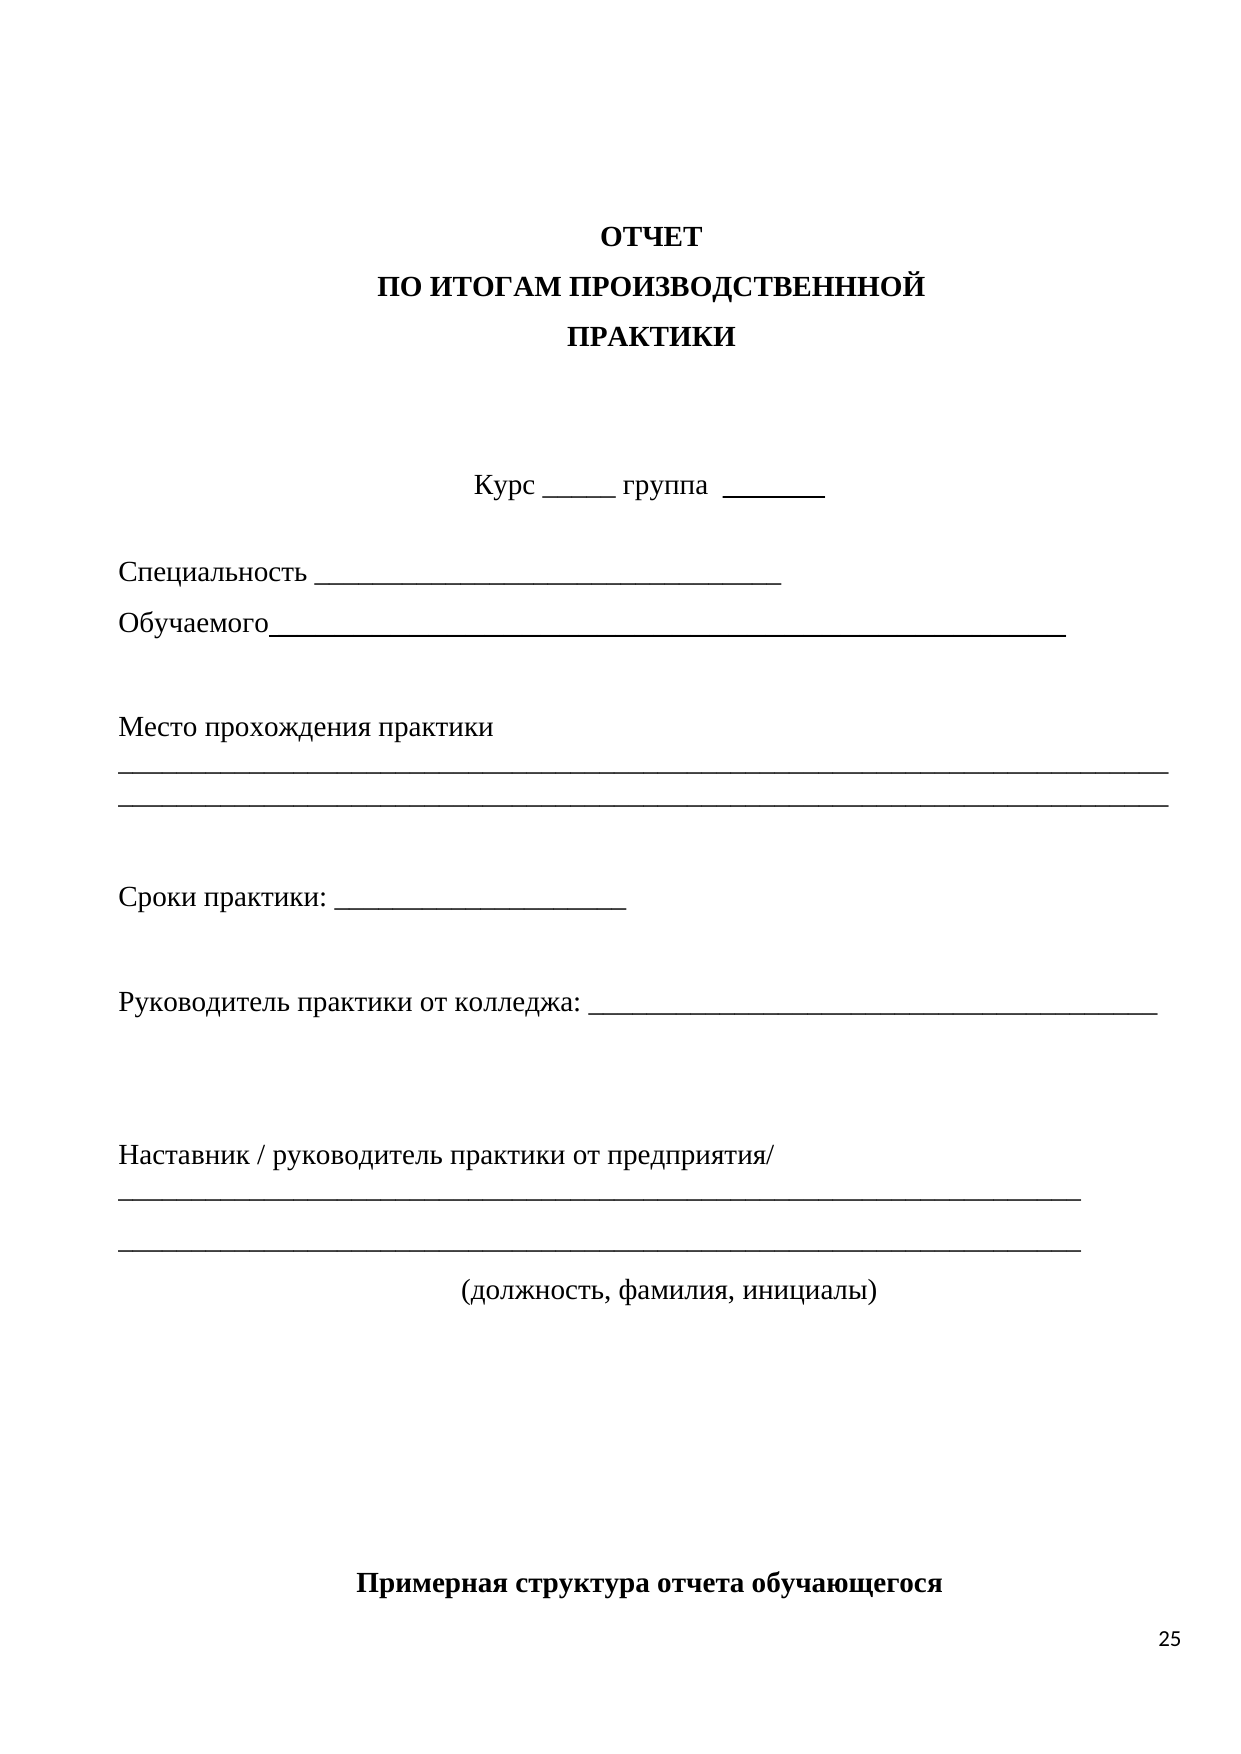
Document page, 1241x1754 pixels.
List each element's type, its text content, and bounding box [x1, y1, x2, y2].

text Обучаемого __________________________________________ [118, 597, 1180, 641]
text Место прохождения практики ________________________________________________________________________________________________________________________________________________ [118, 709, 1181, 810]
text Сроки практики: ____________________ [118, 879, 1181, 912]
text ПРАКТИКИ [287, 319, 933, 353]
text ОТЧЕТ [369, 219, 933, 252]
text __________________________________________________________________ [118, 1221, 1181, 1255]
text ПО ИТОГАМ ПРОИЗВОДСТВЕНННОЙ [343, 269, 933, 303]
text Наставник / руководитель практики от предприятия/ __________________________________________________________________ [118, 1137, 1181, 1204]
text Курс _____ группа _______ [118, 467, 1180, 500]
text (должность, фамилия, инициалы) [118, 1272, 1181, 1306]
text Руководитель практики от колледжа: _______________________________________ [118, 984, 1181, 1017]
text Специальность ________________________________ [118, 554, 1180, 587]
text Примерная структура отчета обучающегося [118, 1565, 1181, 1598]
